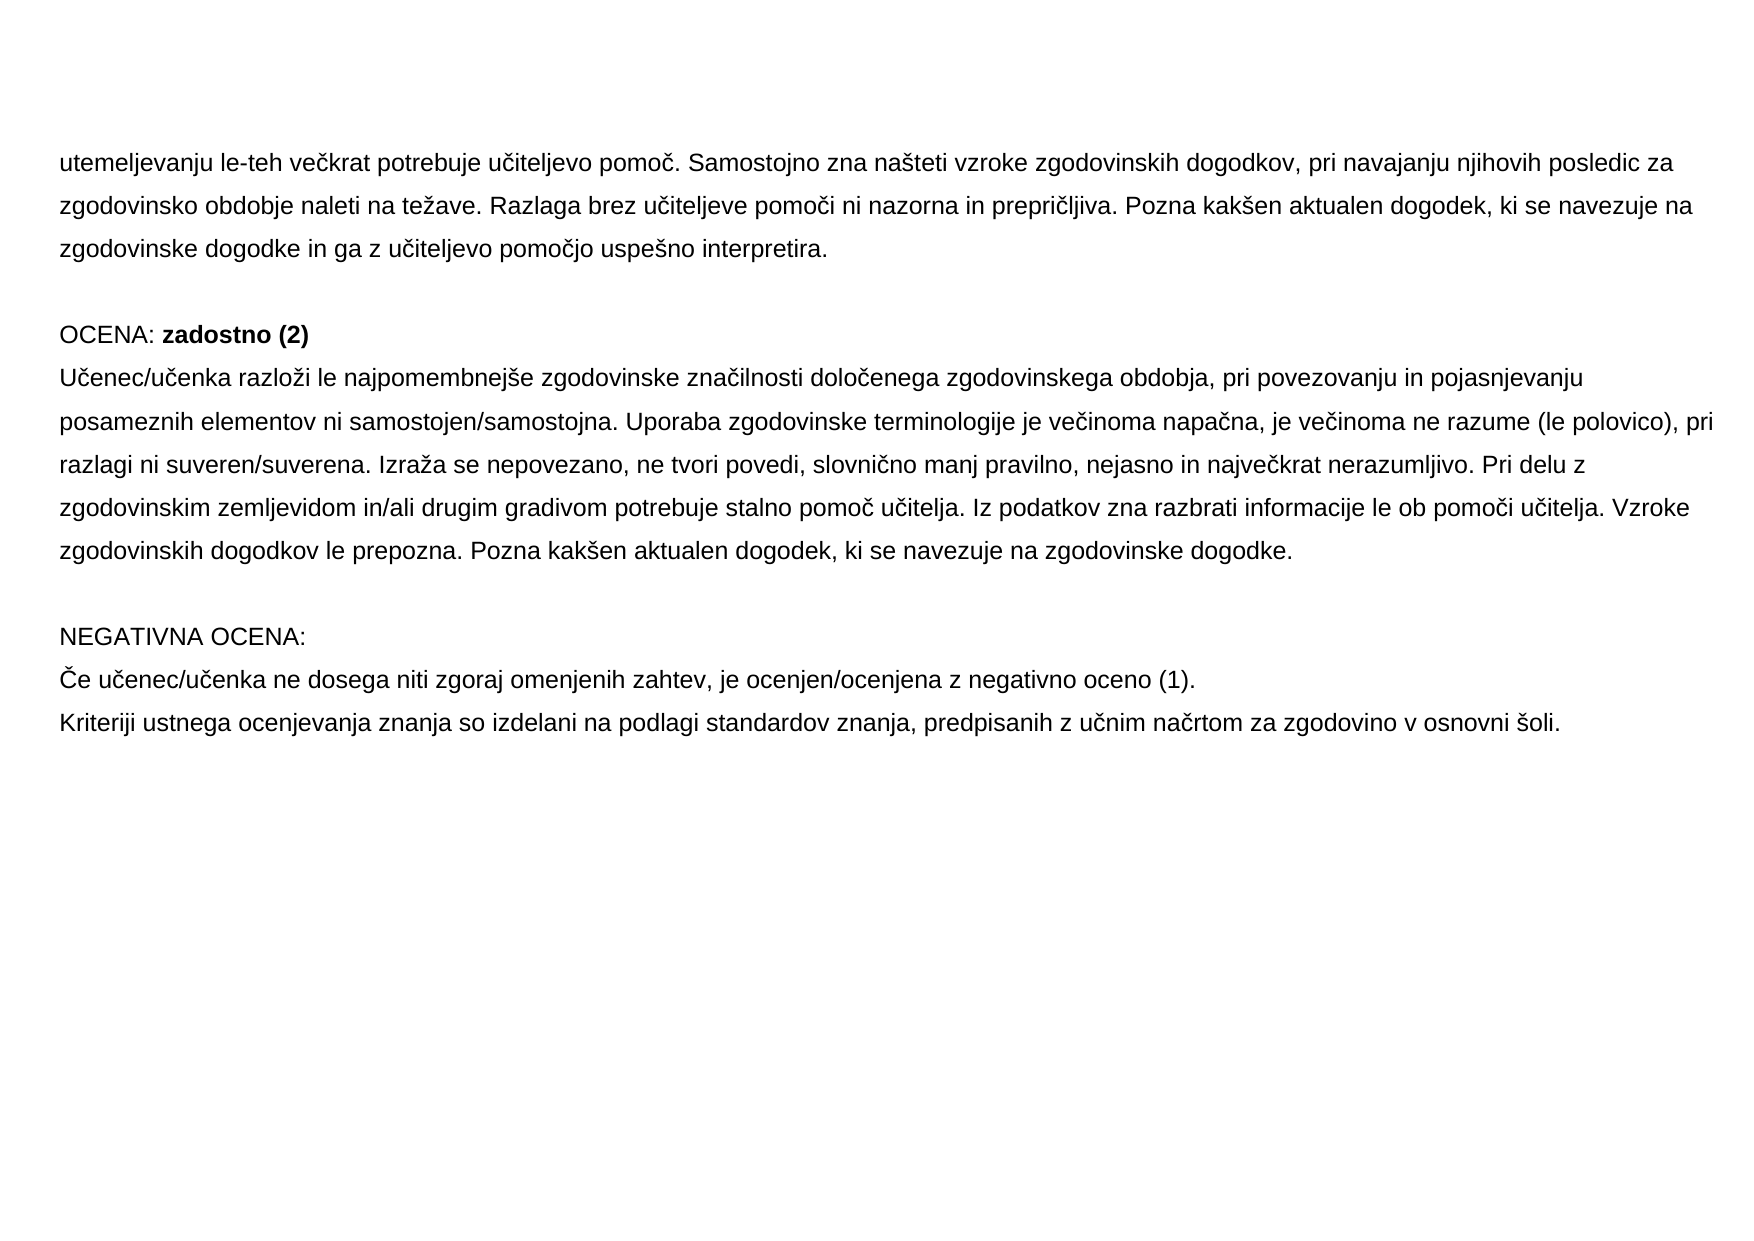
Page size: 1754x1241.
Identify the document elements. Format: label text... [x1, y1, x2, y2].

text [59, 148, 1724, 263]
text OCENA: zadostno (2) [59, 320, 1724, 349]
text Učenec/učenka razloži le najpomembnejše zgodovinske značilnosti določenega zgodovinskega obdobja, pri povezovanju in pojasnjevanju posameznih elementov ni samostojen/samostojna. Uporaba zgodovinske terminologije je večinoma napačna, je večinoma ne razume (le polovico), pri razlagi ni suveren/suverena. Izraža se nepovezano, ne tvori povedi, slovnično manj pravilno, nejasno in največkrat nerazumljivo. Pri delu z zgodovinskim zemljevidom in/ali drugim gradivom potrebuje stalno pomoč učitelja. Iz podatkov zna razbrati informacije le ob pomoči učitelja. Vzroke zgodovinskih dogodkov le prepozna. Pozna kakšen aktualen dogodek, ki se navezuje na zgodovinske dogodke. [59, 363, 1724, 564]
text Kriteriji ustnega ocenjevanja znanja so izdelani na podlagi standardov znanja, predpisanih z učnim načrtom za zgodovino v osnovni šoli. [59, 708, 1724, 737]
text NEGATIVNA OCENA: [59, 622, 1724, 651]
text Če učenec/učenka ne dosega niti zgoraj omenjenih zahtev, je ocenjen/ocenjena z negativno oceno (1). [59, 665, 1724, 694]
